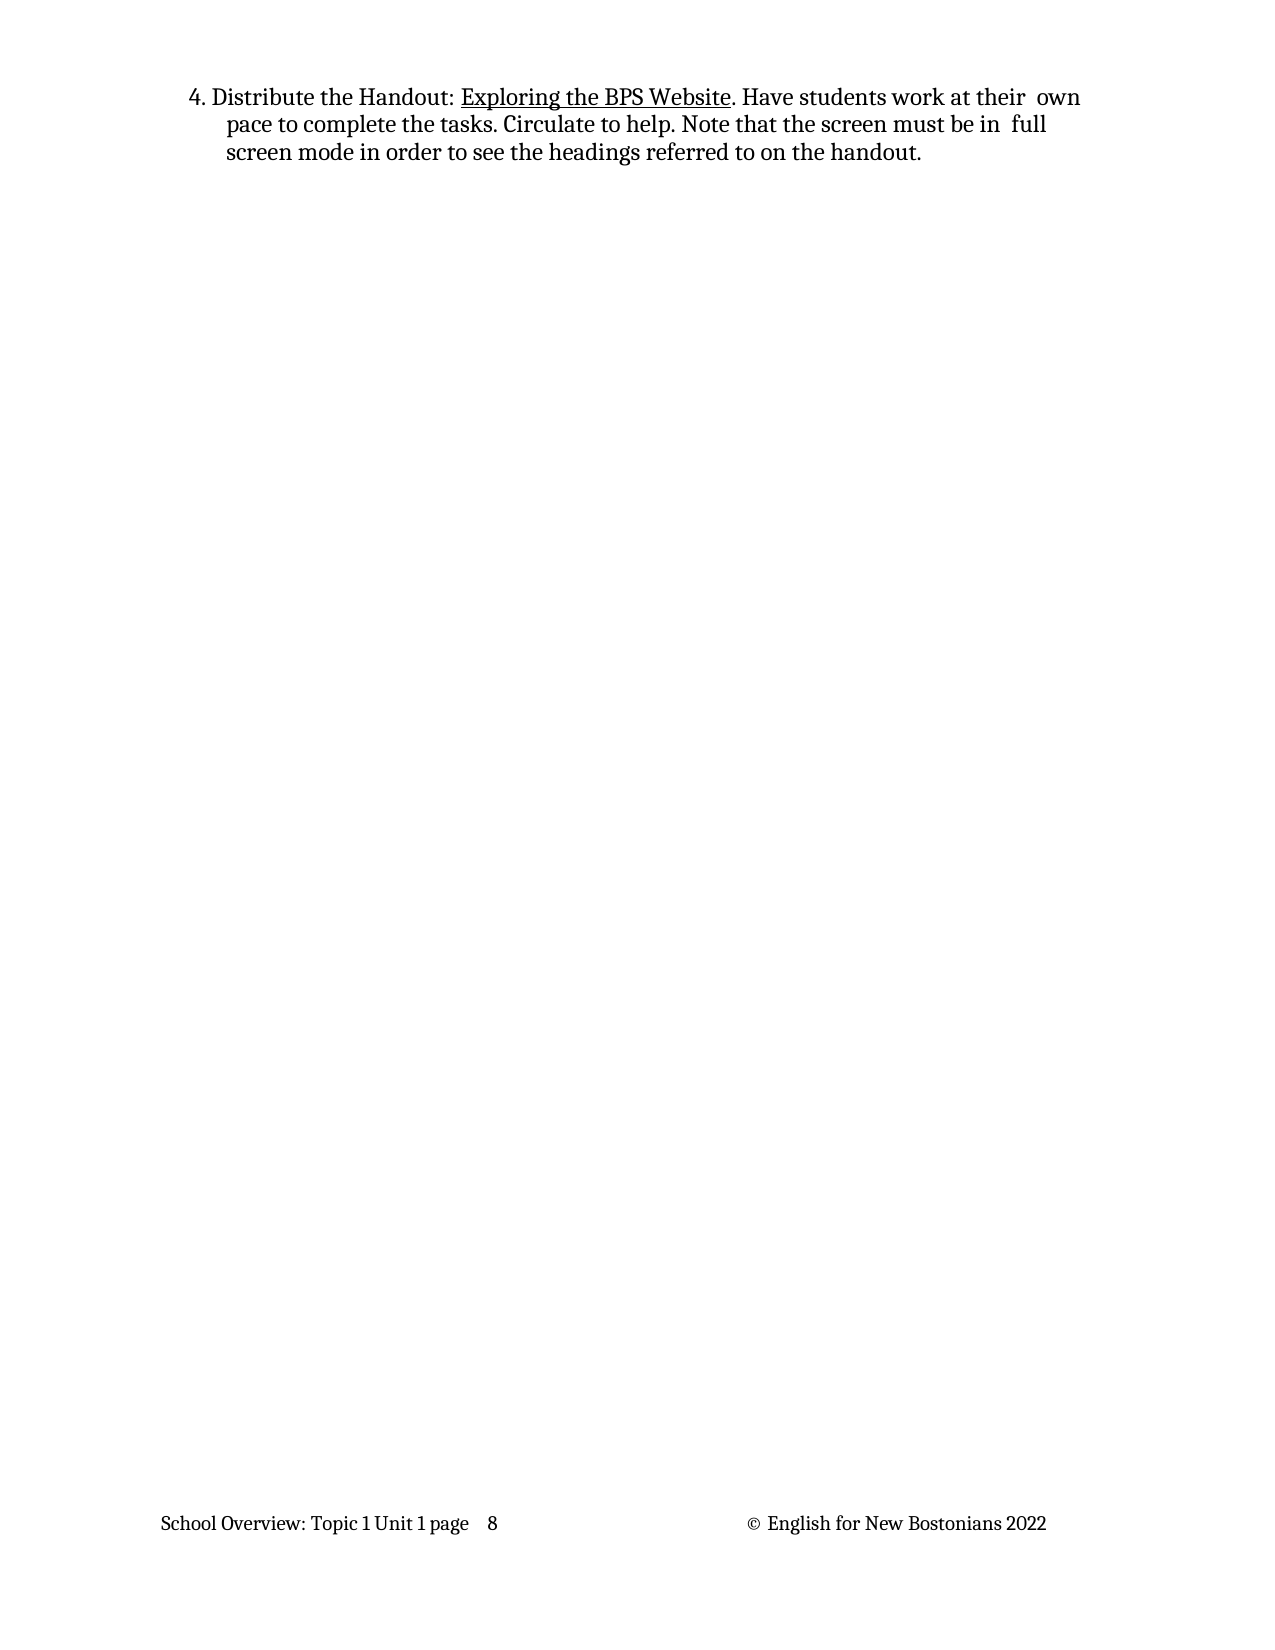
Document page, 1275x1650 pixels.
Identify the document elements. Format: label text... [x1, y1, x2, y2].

text 4. Distribute the Handout: Exploring the BPS Website. Have students work at their own pace to complete the tasks. Circulate to help. Note that the screen must be in full screen mode in order to see the headings referred to on the handout. [188, 83, 1093, 166]
